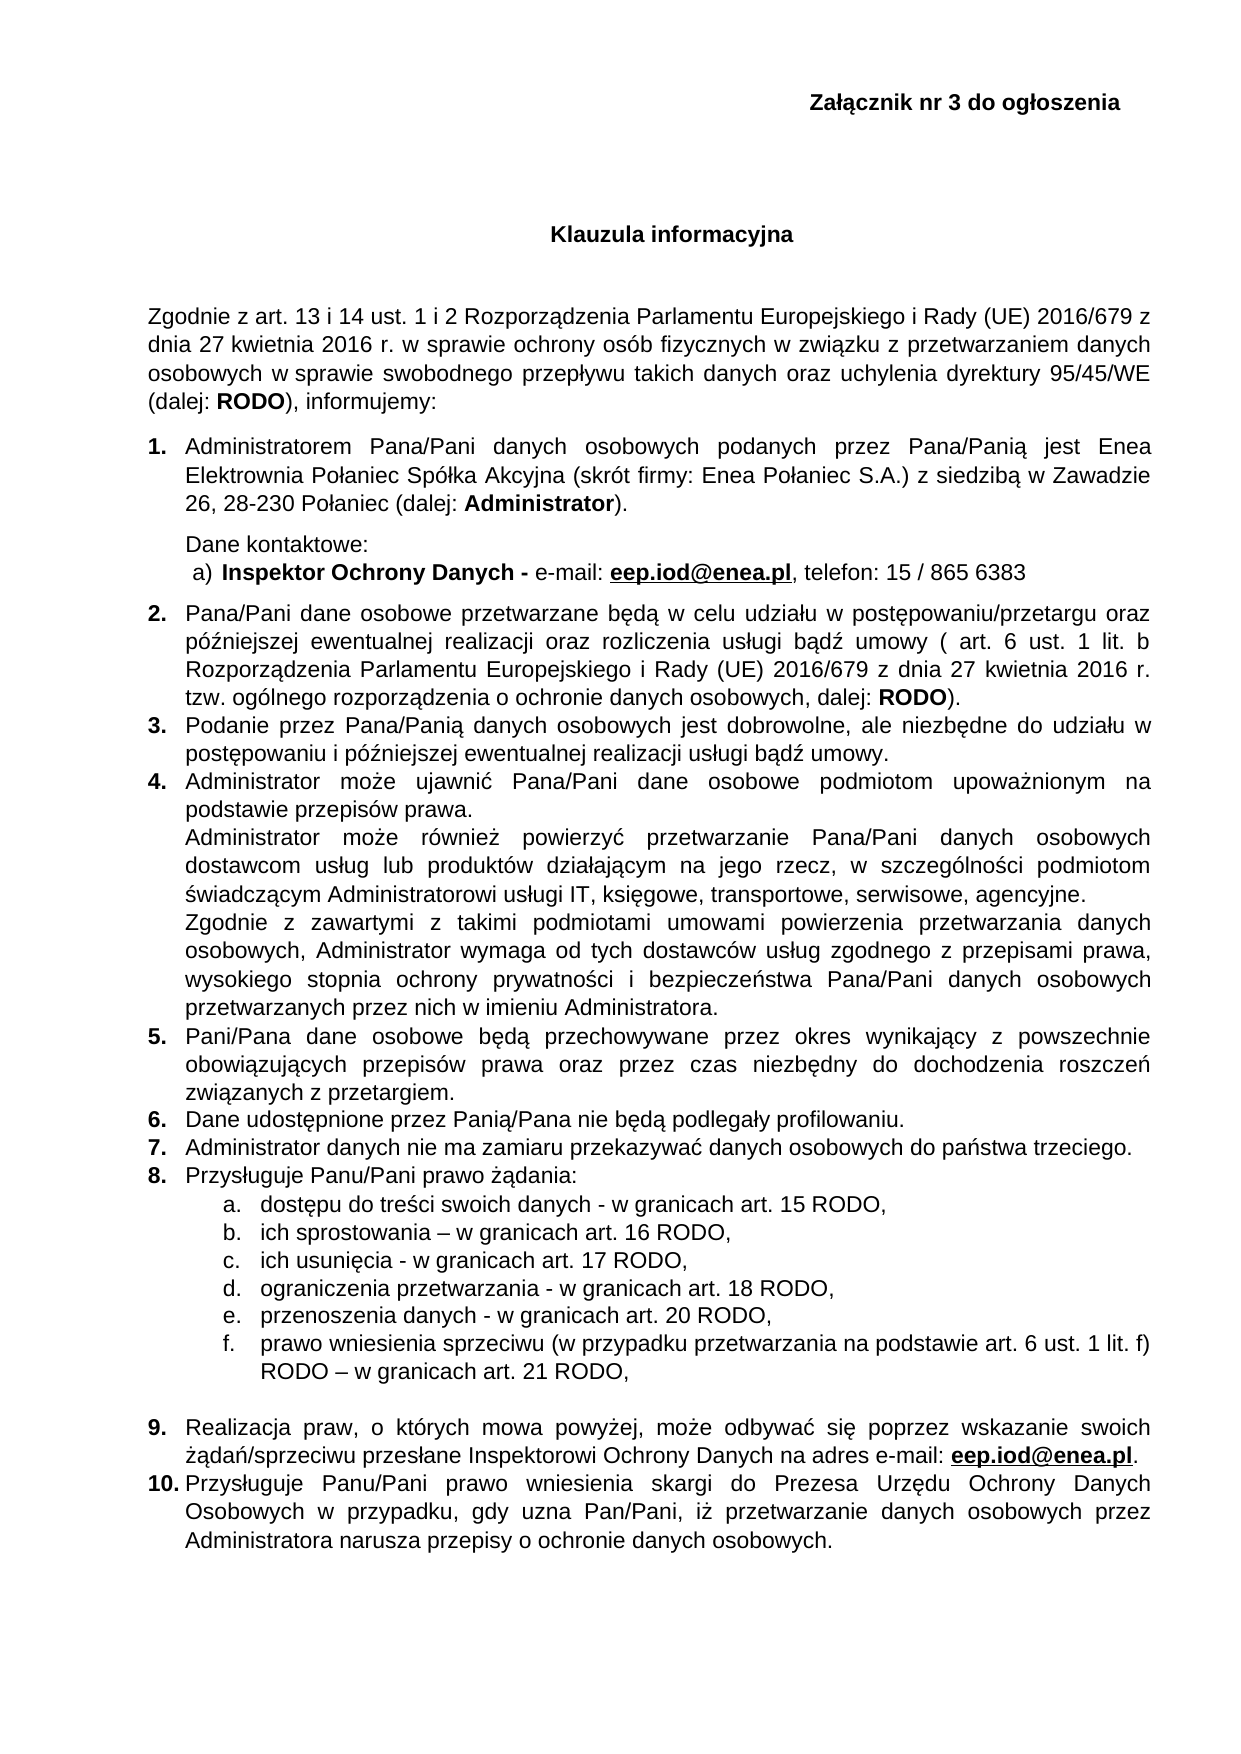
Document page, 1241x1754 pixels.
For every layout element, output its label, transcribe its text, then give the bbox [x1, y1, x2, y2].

list Dane udostępnione przez Panią/Pana nie będą podlegały profilowaniu. [148, 1106, 1152, 1133]
list Przysługuje Panu/Pani prawo żądania: [148, 1162, 1152, 1189]
list Inspektor Ochrony Danych - e-mail: eep.iod@enea.pl, telefon: 15 / 865 6383 [192, 559, 1152, 586]
list Podanie przez Pana/Panią danych osobowych jest dobrowolne, ale niezbędne do udziału w postępowaniu i późniejszej ewentualnej realizacji usługi bądź umowy. [148, 712, 1152, 766]
list ich usunięcia - w granicach art. 17 RODO, [223, 1247, 1152, 1273]
list Realizacja praw, o których mowa powyżej, może odbywać się poprzez wskazanie swoich żądań/sprzeciwu przesłane Inspektorowi Ochrony Danych na adres e-mail: eep.iod@enea.pl. [148, 1414, 1152, 1468]
list Zgodnie z zawartymi z takimi podmiotami umowami powierzenia przetwarzania danych osobowych, Administrator wymaga od tych dostawców usług zgodnego z przepisami prawa, wysokiego stopnia ochrony prywatności i bezpieczeństwa Pana/Pani danych osobowych przetwarzanych przez nich w imieniu Administratora. [185, 909, 1152, 1021]
list Administrator może ujawnić Pana/Pani dane osobowe podmiotom upoważnionym na podstawie przepisów prawa. [148, 768, 1152, 822]
list Pani/Pana dane osobowe będą przechowywane przez okres wynikający z powszechnie obowiązujących przepisów prawa oraz przez czas niezbędny do dochodzenia roszczeń związanych z przetargiem. [148, 1023, 1152, 1105]
list przenoszenia danych - w granicach art. 20 RODO, [223, 1302, 1152, 1329]
list dostępu do treści swoich danych - w granicach art. 15 RODO, [223, 1191, 1152, 1217]
list Administrator może również powierzyć przetwarzanie Pana/Pani danych osobowych dostawcom usług lub produktów działającym na jego rzecz, w szczególności podmiotom świadczącym Administratorowi usługi IT, księgowe, transportowe, serwisowe, agencyjne. [185, 824, 1152, 907]
list ich sprostowania – w granicach art. 16 RODO, [223, 1219, 1152, 1245]
list Dane kontaktowe: [185, 531, 1152, 557]
text Zgodnie z art. 13 i 14 ust. 1 i 2 Rozporządzenia Parlamentu Europejskiego i Rady (UE) 2016/679 z dnia 27 kwietnia 2016 r. w sprawie ochrony osób fizycznych w związku z przetwarzaniem danych osobowych w sprawie swobodnego przepływu takich danych oraz uchylenia dyrektury 95/45/WE (dalej: RODO), informujemy: [148, 303, 1152, 414]
text Załącznik nr 3 do ogłoszenia [148, 89, 1152, 115]
list Administratorem Pana/Pani danych osobowych podanych przez Pana/Panią jest Enea Elektrownia Połaniec Spółka Akcyjna (skrót firmy: Enea Połaniec S.A.) z siedzibą w Zawadzie 26, 28-230 Połaniec (dalej: Administrator). [148, 433, 1152, 516]
list ograniczenia przetwarzania - w granicach art. 18 RODO, [223, 1274, 1152, 1301]
list Administrator danych nie ma zamiaru przekazywać danych osobowych do państwa trzeciego. [148, 1134, 1152, 1161]
list Pana/Pani dane osobowe przetwarzane będą w celu udziału w postępowaniu/przetargu oraz późniejszej ewentualnej realizacji oraz rozliczenia usługi bądź umowy ( art. 6 ust. 1 lit. b Rozporządzenia Parlamentu Europejskiego i Rady (UE) 2016/679 z dnia 27 kwietnia 2016 r. tzw. ogólnego rozporządzenia o ochronie danych osobowych, dalej: RODO). [148, 600, 1152, 710]
list Przysługuje Panu/Pani prawo wniesienia skargi do Prezesa Urzędu Ochrony Danych Osobowych w przypadku, gdy uzna Pan/Pani, iż przetwarzanie danych osobowych przez Administratora narusza przepisy o ochronie danych osobowych. [148, 1470, 1152, 1553]
list prawo wniesienia sprzeciwu (w przypadku przetwarzania na podstawie art. 6 ust. 1 lit. f) RODO – w granicach art. 21 RODO, [223, 1330, 1152, 1384]
list Klauzula informacyjna [192, 221, 1152, 247]
